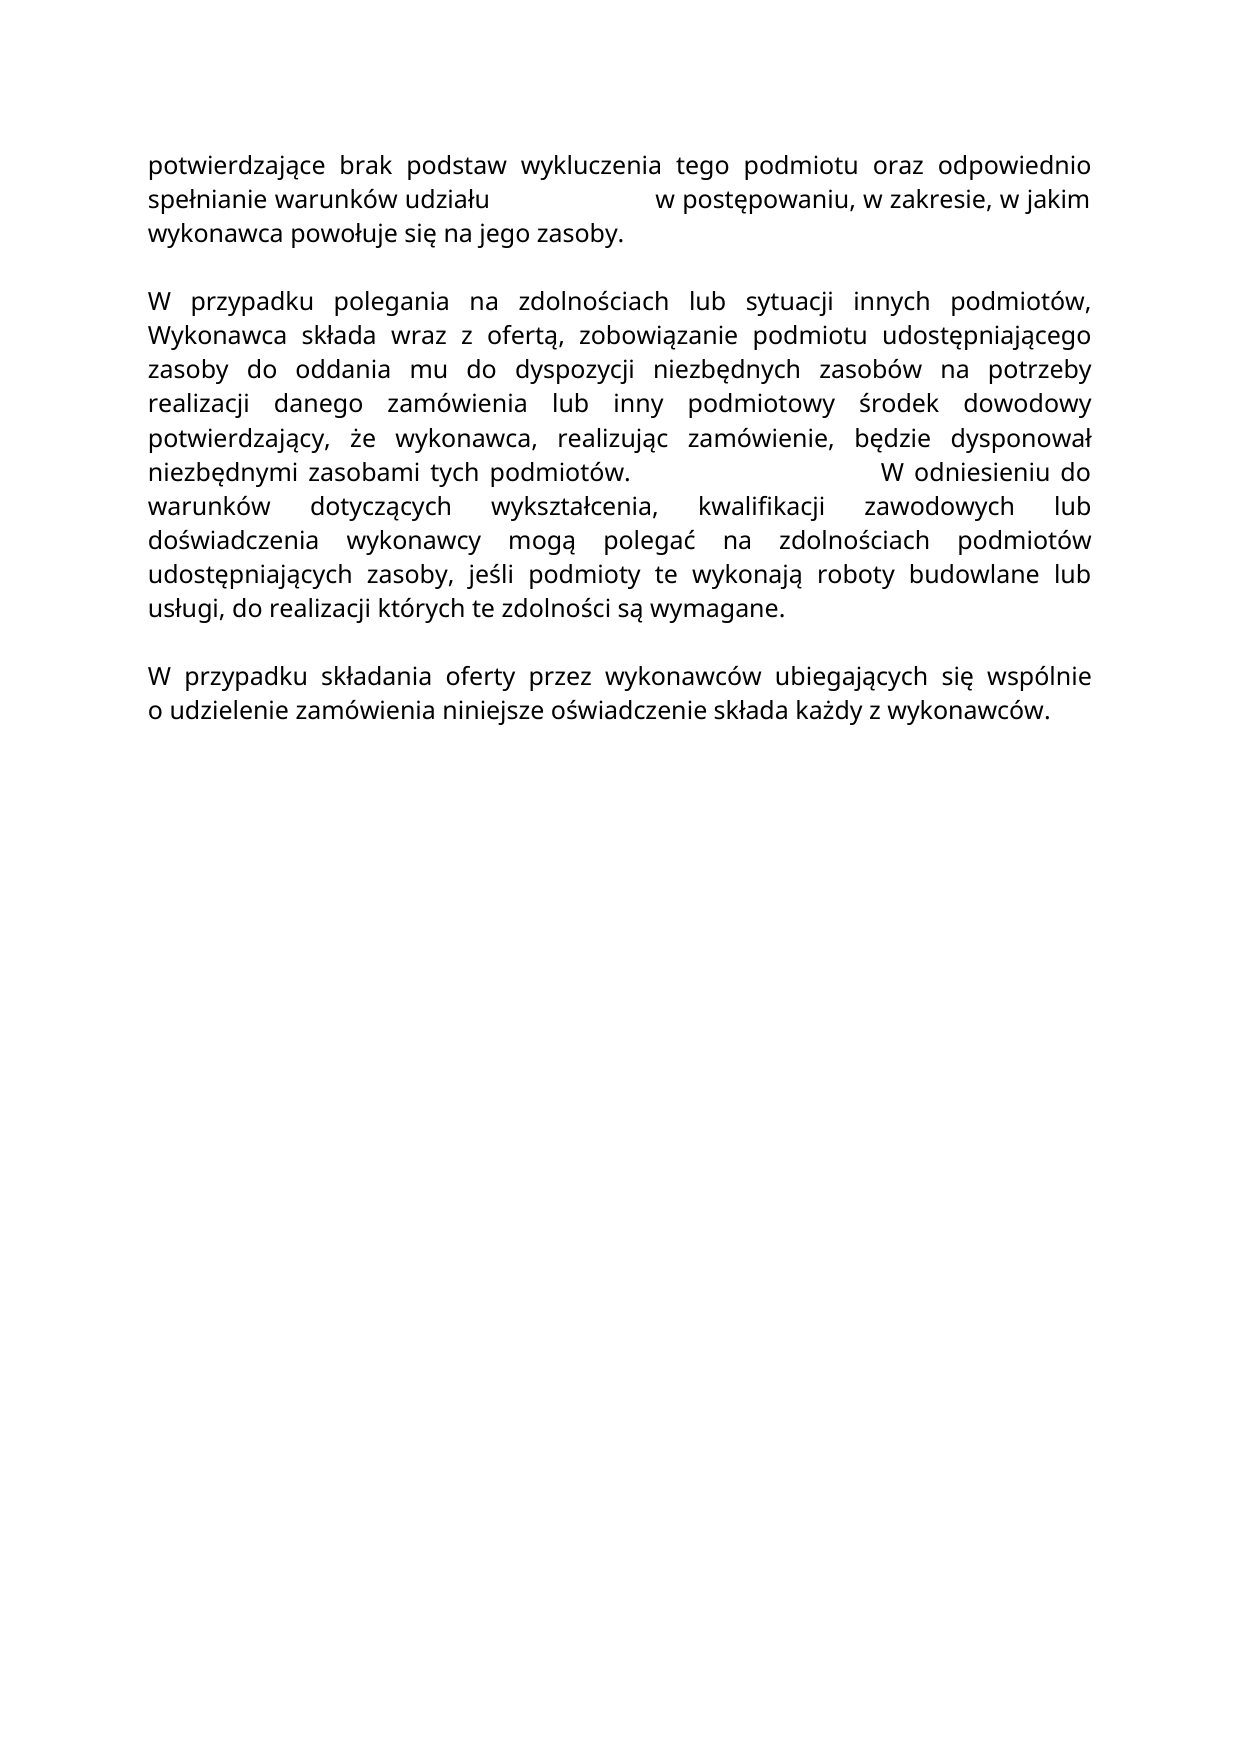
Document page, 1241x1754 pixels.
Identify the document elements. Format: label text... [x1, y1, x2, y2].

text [148, 148, 1092, 250]
text W przypadku polegania na zdolnościach lub sytuacji innych podmiotów, Wykonawca składa wraz z ofertą, zobowiązanie podmiotu udostępniającego zasoby do oddania mu do dyspozycji niezbędnych zasobów na potrzeby realizacji danego zamówienia lub inny podmiotowy środek dowodowy potwierdzający, że wykonawca, realizując zamówienie, będzie dysponował niezbędnymi zasobami tych podmiotów. W odniesieniu do warunków dotyczących wykształcenia, kwalifikacji zawodowych lub doświadczenia wykonawcy mogą polegać na zdolnościach podmiotów udostępniających zasoby, jeśli podmioty te wykonają roboty budowlane lub usługi, do realizacji których te zdolności są wymagane. [148, 284, 1092, 624]
text W przypadku składania oferty przez wykonawców ubiegających się wspólnie o udzielenie zamówienia niniejsze oświadczenie składa każdy z wykonawców. [148, 659, 1092, 727]
